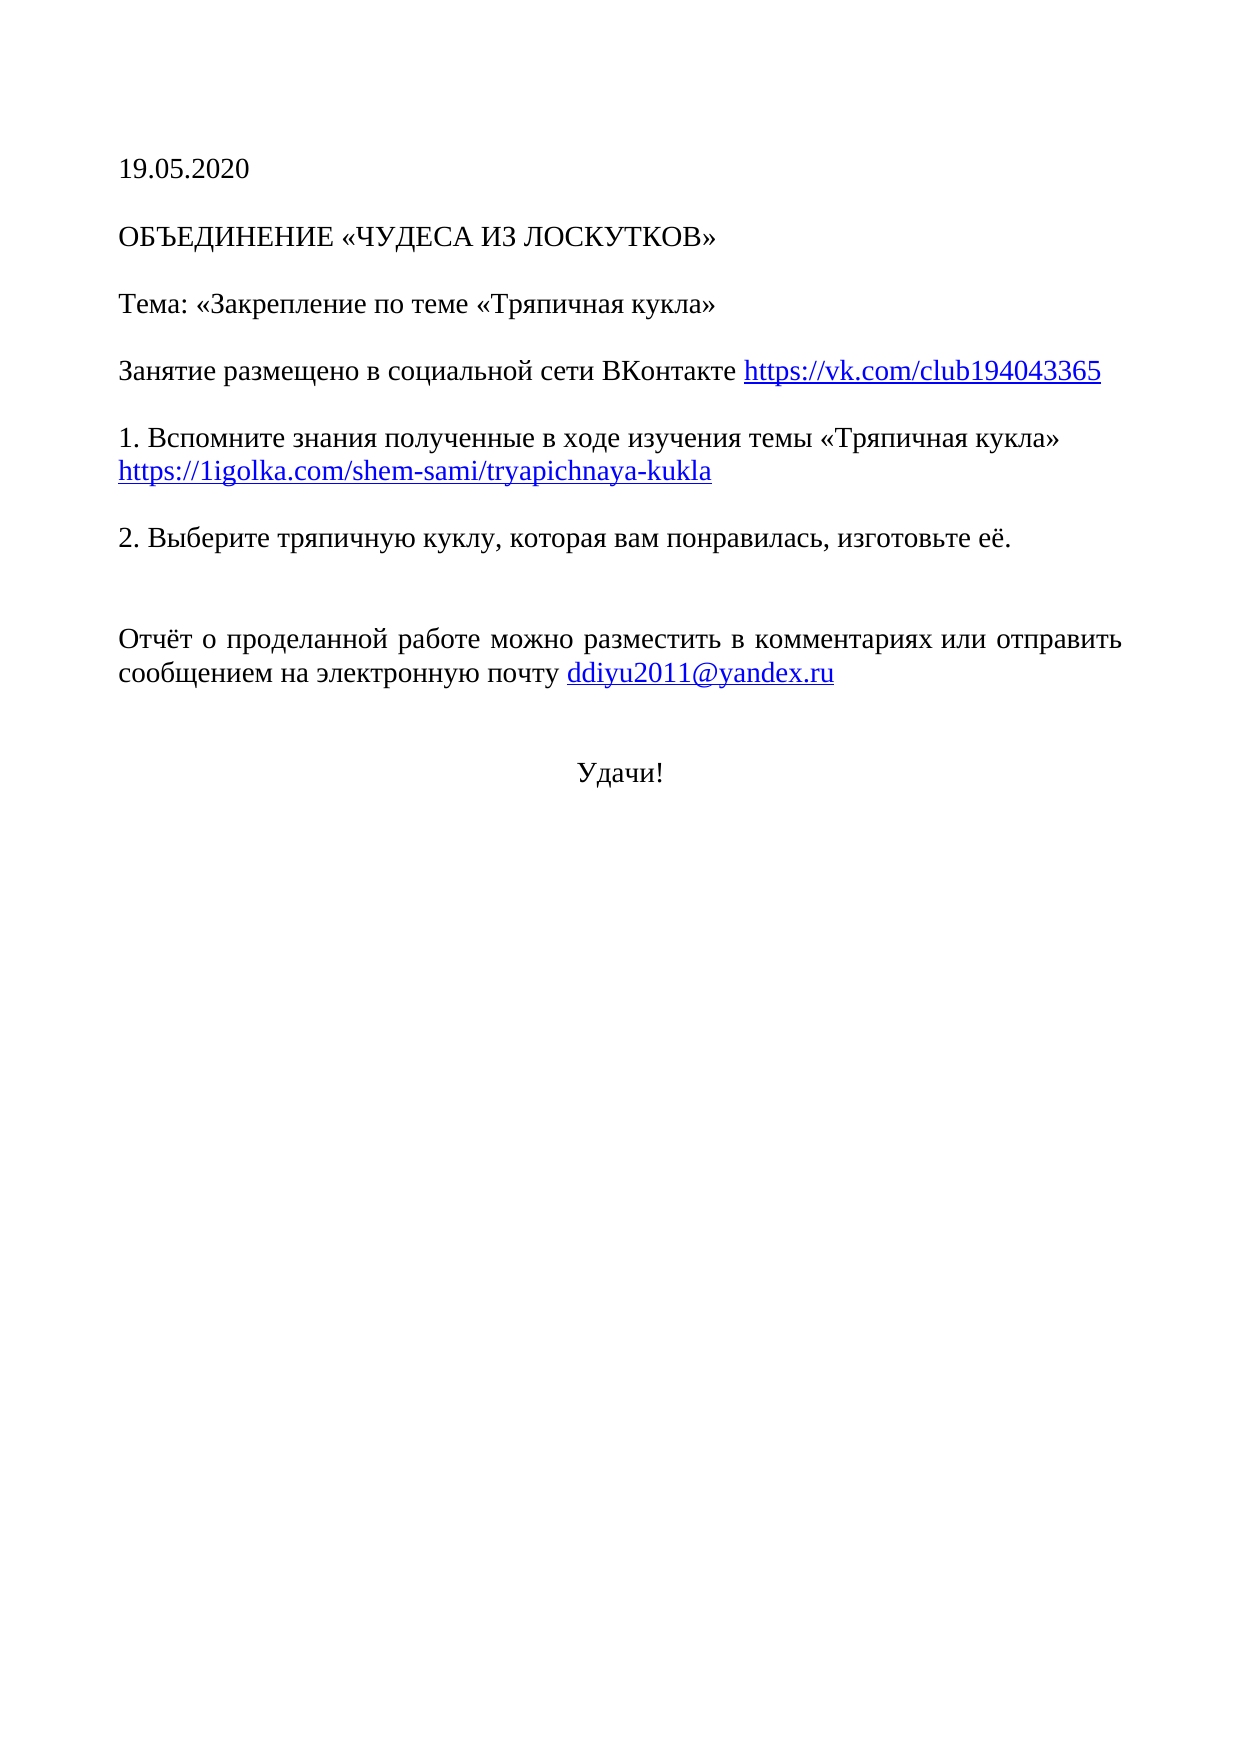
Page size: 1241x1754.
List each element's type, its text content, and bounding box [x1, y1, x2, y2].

text Удачи! [118, 755, 1122, 789]
text 1. Вспомните знания полученные в ходе изучения темы «Тряпичная кукла» [118, 420, 1122, 453]
text https://1igolka.com/shem-sami/tryapichnaya-kukla [118, 453, 1122, 487]
text Отчёт о проделанной работе можно разместить в комментариях или отправить сообщением на электронную почту ddiyu2011@yandex.ru [118, 621, 1122, 688]
text Тема: «Закрепление по теме «Тряпичная кукла» [118, 286, 1122, 319]
text ОБЪЕДИНЕНИЕ «ЧУДЕСА ИЗ ЛОСКУТКОВ» [118, 219, 1122, 252]
text 2. Выберите тряпичную куклу, которая вам понравилась, изготовьте её. [118, 521, 1122, 554]
text Занятие размещено в социальной сети ВКонтакте https://vk.com/club194043365 [118, 353, 1122, 386]
text 19.05.2020 [118, 152, 1122, 185]
